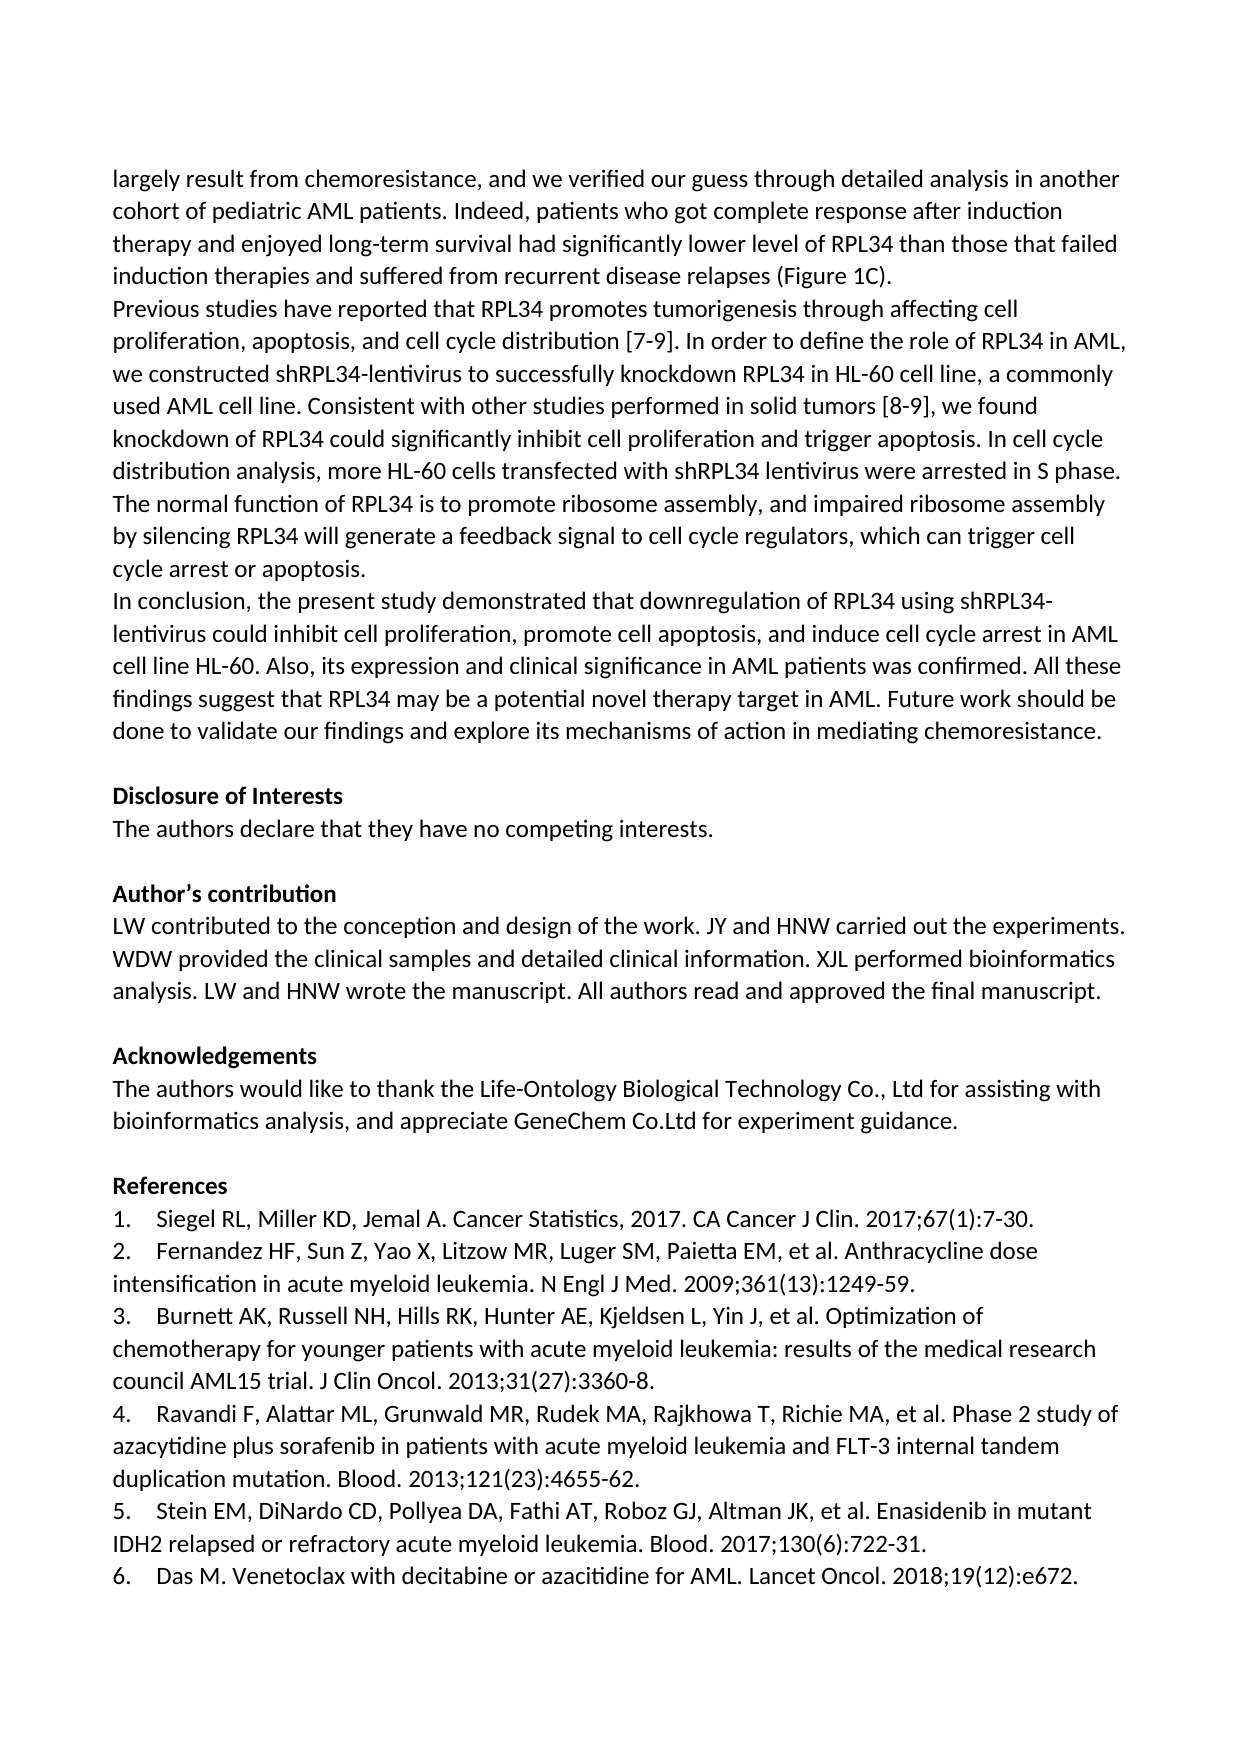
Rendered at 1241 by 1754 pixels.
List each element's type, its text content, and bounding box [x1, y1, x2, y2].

text Disclosure of Interests [112, 779, 1128, 812]
text 3. Burnett AK, Russell NH, Hills RK, Hunter AE, Kjeldsen L, Yin J, et al. Optimization of chemotherapy for younger patients with acute myeloid leukemia: results of the medical research council AML15 trial. J Clin Oncol. 2013;31(27):3360-8. [112, 1299, 1128, 1397]
text 5. Stein EM, DiNardo CD, Pollyea DA, Fathi AT, Roboz GJ, Altman JK, et al. Enasidenib in mutant IDH2 relapsed or refractory acute myeloid leukemia. Blood. 2017;130(6):722-31. [112, 1494, 1128, 1559]
text 1. Siegel RL, Miller KD, Jemal A. Cancer Statistics, 2017. CA Cancer J Clin. 2017;67(1):7-30. [112, 1202, 1128, 1234]
text Acknowledgements [112, 1039, 1128, 1072]
text Author’s contribution [112, 877, 1128, 909]
text In conclusion, the present study demonstrated that downregulation of RPL34 using shRPL34-lentivirus could inhibit cell proliferation, promote cell apoptosis, and induce cell cycle arrest in AML cell line HL-60. Also, its expression and clinical significance in AML patients was confirmed. All these findings suggest that RPL34 may be a potential novel therapy target in AML. Future work should be done to validate our findings and explore its mechanisms of action in mediating chemoresistance. [112, 584, 1128, 747]
text References [112, 1169, 1128, 1202]
text 4. Ravandi F, Alattar ML, Grunwald MR, Rudek MA, Rajkhowa T, Richie MA, et al. Phase 2 study of azacytidine plus sorafenib in patients with acute myeloid leukemia and FLT-3 internal tandem duplication mutation. Blood. 2013;121(23):4655-62. [112, 1397, 1128, 1494]
text The authors declare that they have no competing interests. [112, 812, 1128, 844]
text The authors would like to thank the Life-Ontology Biological Technology Co., Ltd for assisting with bioinformatics analysis, and appreciate GeneChem Co.Ltd for experiment guidance. [112, 1072, 1128, 1137]
text 6. Das M. Venetoclax with decitabine or azacitidine for AML. Lancet Oncol. 2018;19(12):e672. [112, 1559, 1128, 1592]
text LW contributed to the conception and design of the work. JY and HNW carried out the experiments. WDW provided the clinical samples and detailed clinical information. XJL performed bioinformatics analysis. LW and HNW wrote the manuscript. All authors read and approved the final manuscript. [112, 909, 1128, 1007]
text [112, 162, 1128, 292]
text 2. Fernandez HF, Sun Z, Yao X, Litzow MR, Luger SM, Paietta EM, et al. Anthracycline dose intensification in acute myeloid leukemia. N Engl J Med. 2009;361(13):1249-59. [112, 1234, 1128, 1299]
text Previous studies have reported that RPL34 promotes tumorigenesis through affecting cell proliferation, apoptosis, and cell cycle distribution [7-9]. In order to define the role of RPL34 in AML, we constructed shRPL34-lentivirus to successfully knockdown RPL34 in HL-60 cell line, a commonly used AML cell line. Consistent with other studies performed in solid tumors [8-9], we found knockdown of RPL34 could significantly inhibit cell proliferation and trigger apoptosis. In cell cycle distribution analysis, more HL-60 cells transfected with shRPL34 lentivirus were arrested in S phase. The normal function of RPL34 is to promote ribosome assembly, and impaired ribosome assembly by silencing RPL34 will generate a feedback signal to cell cycle regulators, which can trigger cell cycle arrest or apoptosis. [112, 292, 1128, 584]
